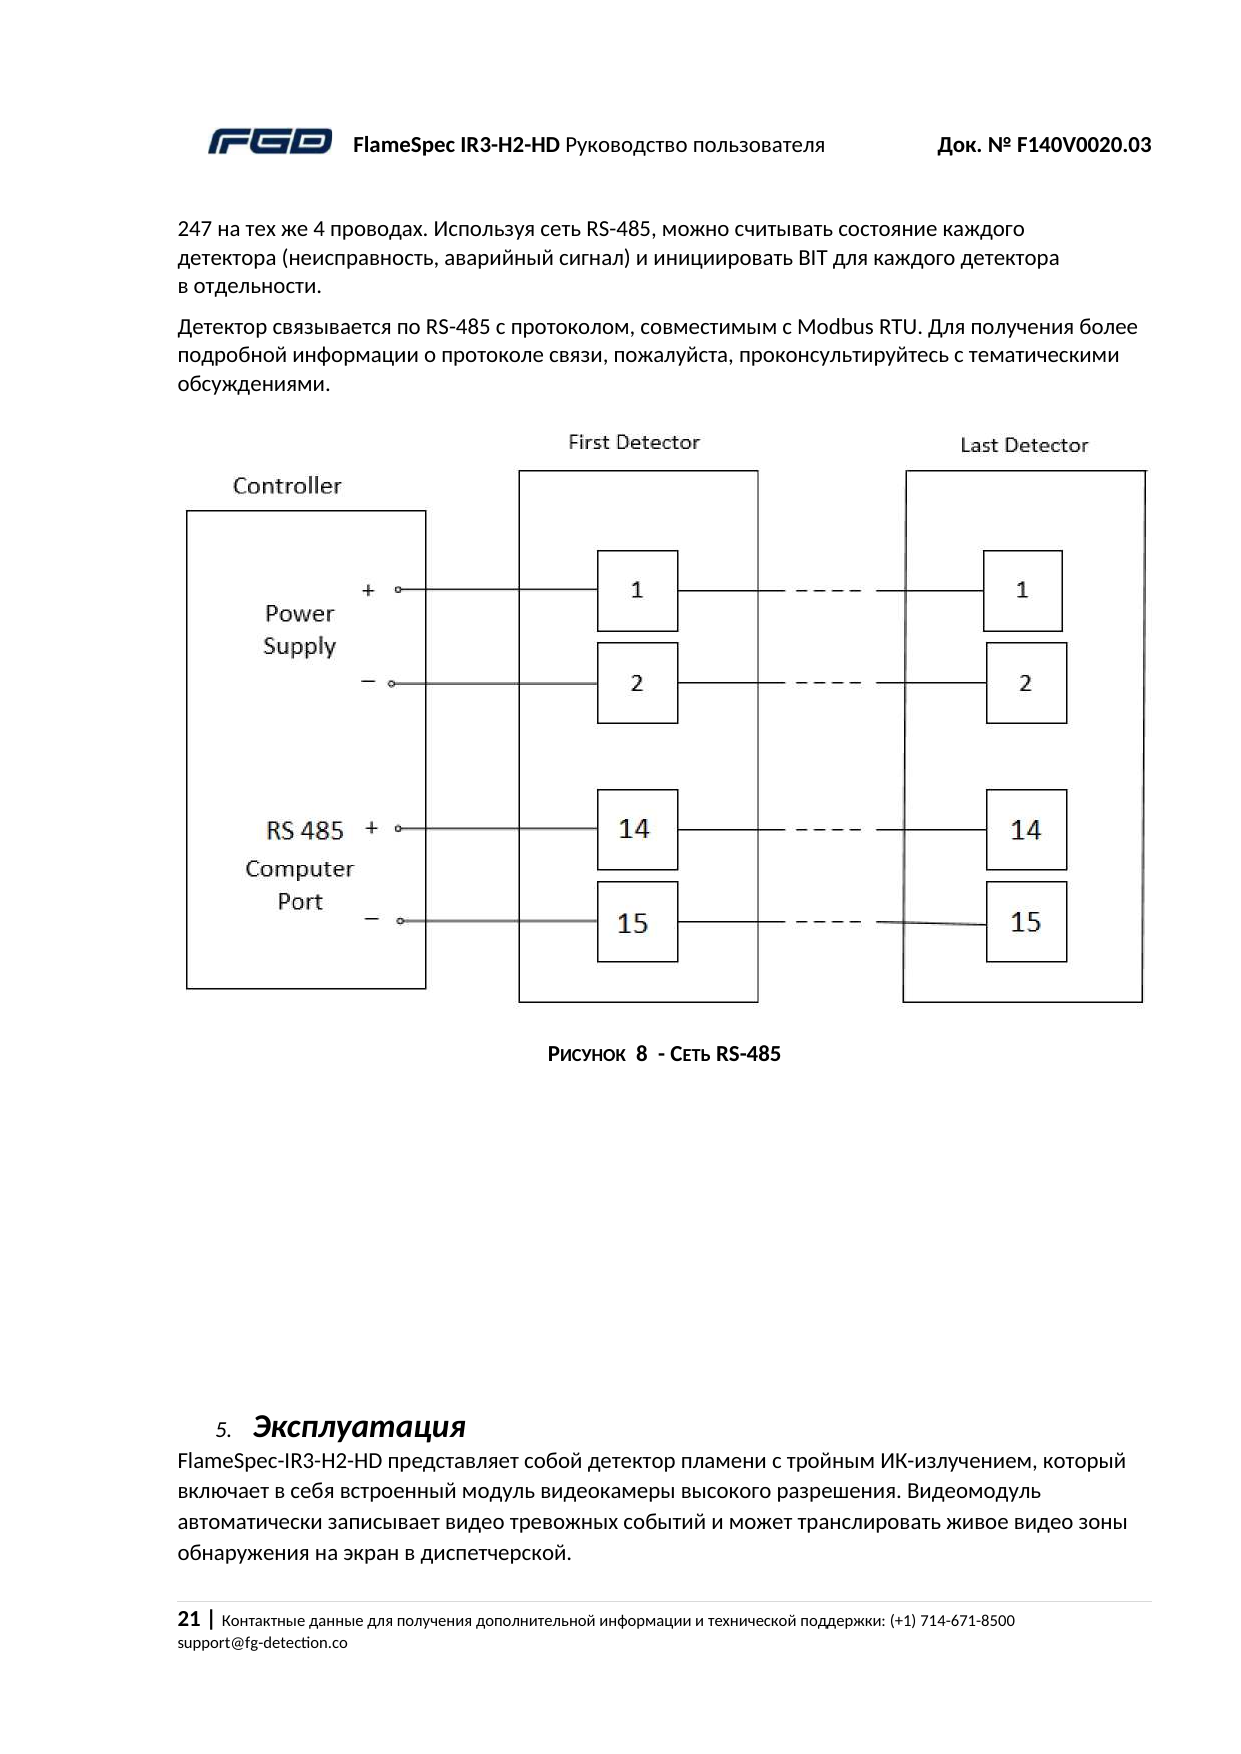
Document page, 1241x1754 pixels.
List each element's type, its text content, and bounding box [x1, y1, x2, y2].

text Детектор связывается по RS-485 с протоколом, совместимым с Modbus RTU. Для получения более подробной информации о протоколе связи, пожалуйста, проконсультируйтесь с тематическими обсуждениями. [177, 312, 1152, 397]
picture [207, 127, 333, 155]
text FlameSpec-IR3-H2-HD представляет собой детектор пламени с тройным ИК-излучением, который включает в себя встроенный модуль видеокамеры высокого разрешения. Видеомодуль автоматически записывает видео тревожных событий и может транслировать живое видео зоны обнаружения на экран в диспетчерской. [177, 1444, 1152, 1566]
text Рисунок 8 - Сеть RS-485 [177, 1039, 1152, 1068]
list Эксплуатация [215, 1411, 1152, 1444]
picture [177, 425, 1152, 1015]
